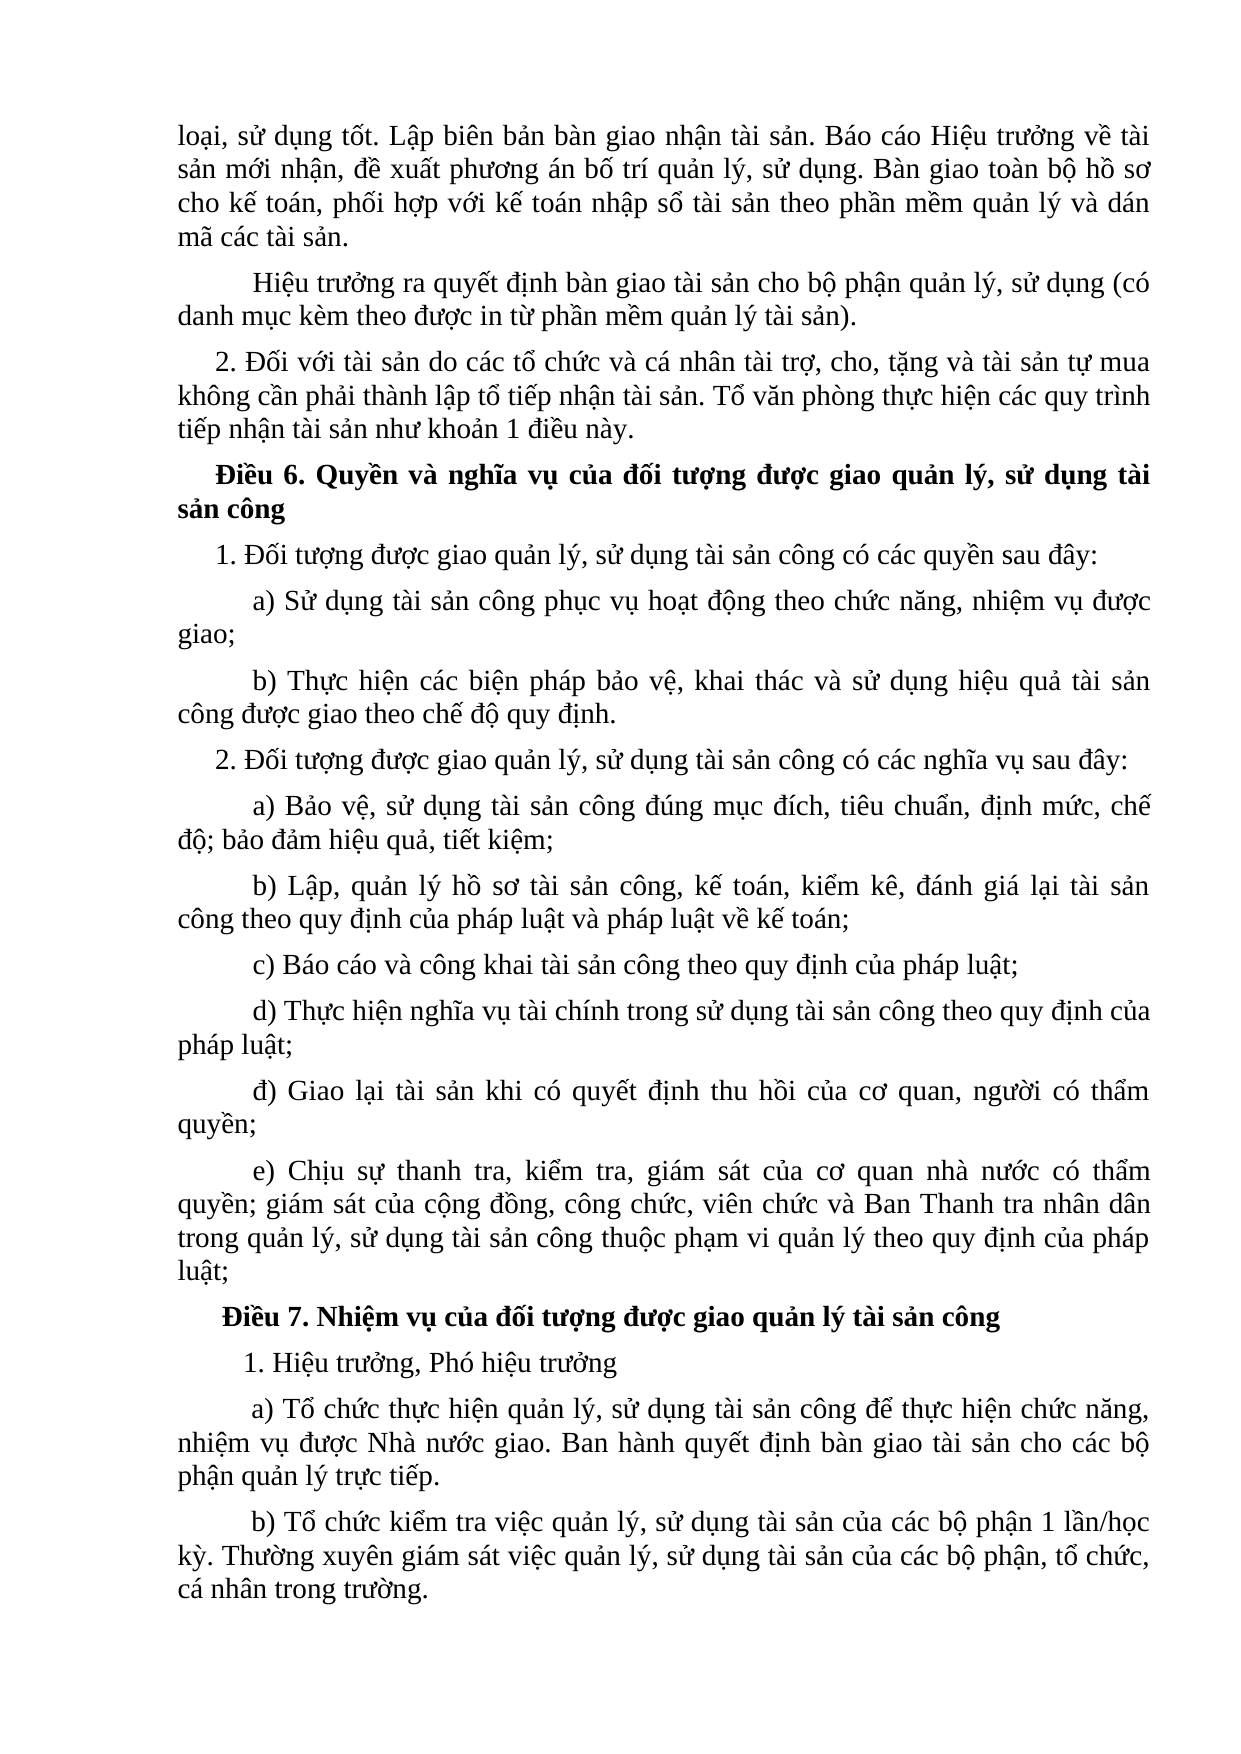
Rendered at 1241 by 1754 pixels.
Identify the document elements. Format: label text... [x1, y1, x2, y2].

text a) Bảo vệ, sử dụng tài sản công đúng mục đích, tiêu chuẩn, định mức, chế độ; bảo đảm hiệu quả, tiết kiệm; [177, 788, 1152, 855]
text c) Báo cáo và công khai tài sản công theo quy định của pháp luật; [252, 947, 1152, 981]
text 1. Hiệu trưởng, Phó hiệu trưởng [177, 1345, 1152, 1379]
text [177, 118, 1152, 252]
text b) Tổ chức kiểm tra việc quản lý, sử dụng tài sản của các bộ phận 1 lần/học kỳ. Thường xuyên giám sát việc quản lý, sử dụng tài sản của các bộ phận, tổ chức, cá nhân trong trường. [177, 1504, 1152, 1605]
text Điều 7. Nhiệm vụ của đối tượng được giao quản lý tài sản công [177, 1299, 1152, 1333]
text a) Sử dụng tài sản công phục vụ hoạt động theo chức năng, nhiệm vụ được giao; [177, 583, 1152, 650]
text Điều 6. Quyền và nghĩa vụ của đối tượng được giao quản lý, sử dụng tài sản công [177, 457, 1152, 524]
text e) Chịu sự thanh tra, kiểm tra, giám sát của cơ quan nhà nước có thẩm quyền; giám sát của cộng đồng, công chức, viên chức và Ban Thanh tra nhân dân trong quản lý, sử dụng tài sản công thuộc phạm vi quản lý theo quy định của pháp luật; [177, 1153, 1152, 1287]
text b) Thực hiện các biện pháp bảo vệ, khai thác và sử dụng hiệu quả tài sản công được giao theo chế độ quy định. [177, 663, 1152, 730]
text đ) Giao lại tài sản khi có quyết định thu hồi của cơ quan, người có thẩm quyền; [177, 1073, 1152, 1140]
text b) Lập, quản lý hồ sơ tài sản công, kế toán, kiểm kê, đánh giá lại tài sản công theo quy định của pháp luật và pháp luật về kế toán; [177, 868, 1152, 935]
text d) Thực hiện nghĩa vụ tài chính trong sử dụng tài sản công theo quy định của pháp luật; [177, 993, 1152, 1061]
text 2. Đối tượng được giao quản lý, sử dụng tài sản công có các nghĩa vụ sau đây: [177, 742, 1152, 776]
text 2. Đối với tài sản do các tổ chức và cá nhân tài trợ, cho, tặng và tài sản tự mua không cần phải thành lập tổ tiếp nhận tài sản. Tổ văn phòng thực hiện các quy trình tiếp nhận tài sản như khoản 1 điều này. [177, 344, 1152, 445]
text a) Tổ chức thực hiện quản lý, sử dụng tài sản công để thực hiện chức năng, nhiệm vụ được Nhà nước giao. Ban hành quyết định bàn giao tài sản cho các bộ phận quản lý trực tiếp. [177, 1391, 1152, 1492]
text 1. Đối tượng được giao quản lý, sử dụng tài sản công có các quyền sau đây: [177, 537, 1152, 571]
text Hiệu trưởng ra quyết định bàn giao tài sản cho bộ phận quản lý, sử dụng (có danh mục kèm theo được in từ phần mềm quản lý tài sản). [177, 265, 1152, 332]
